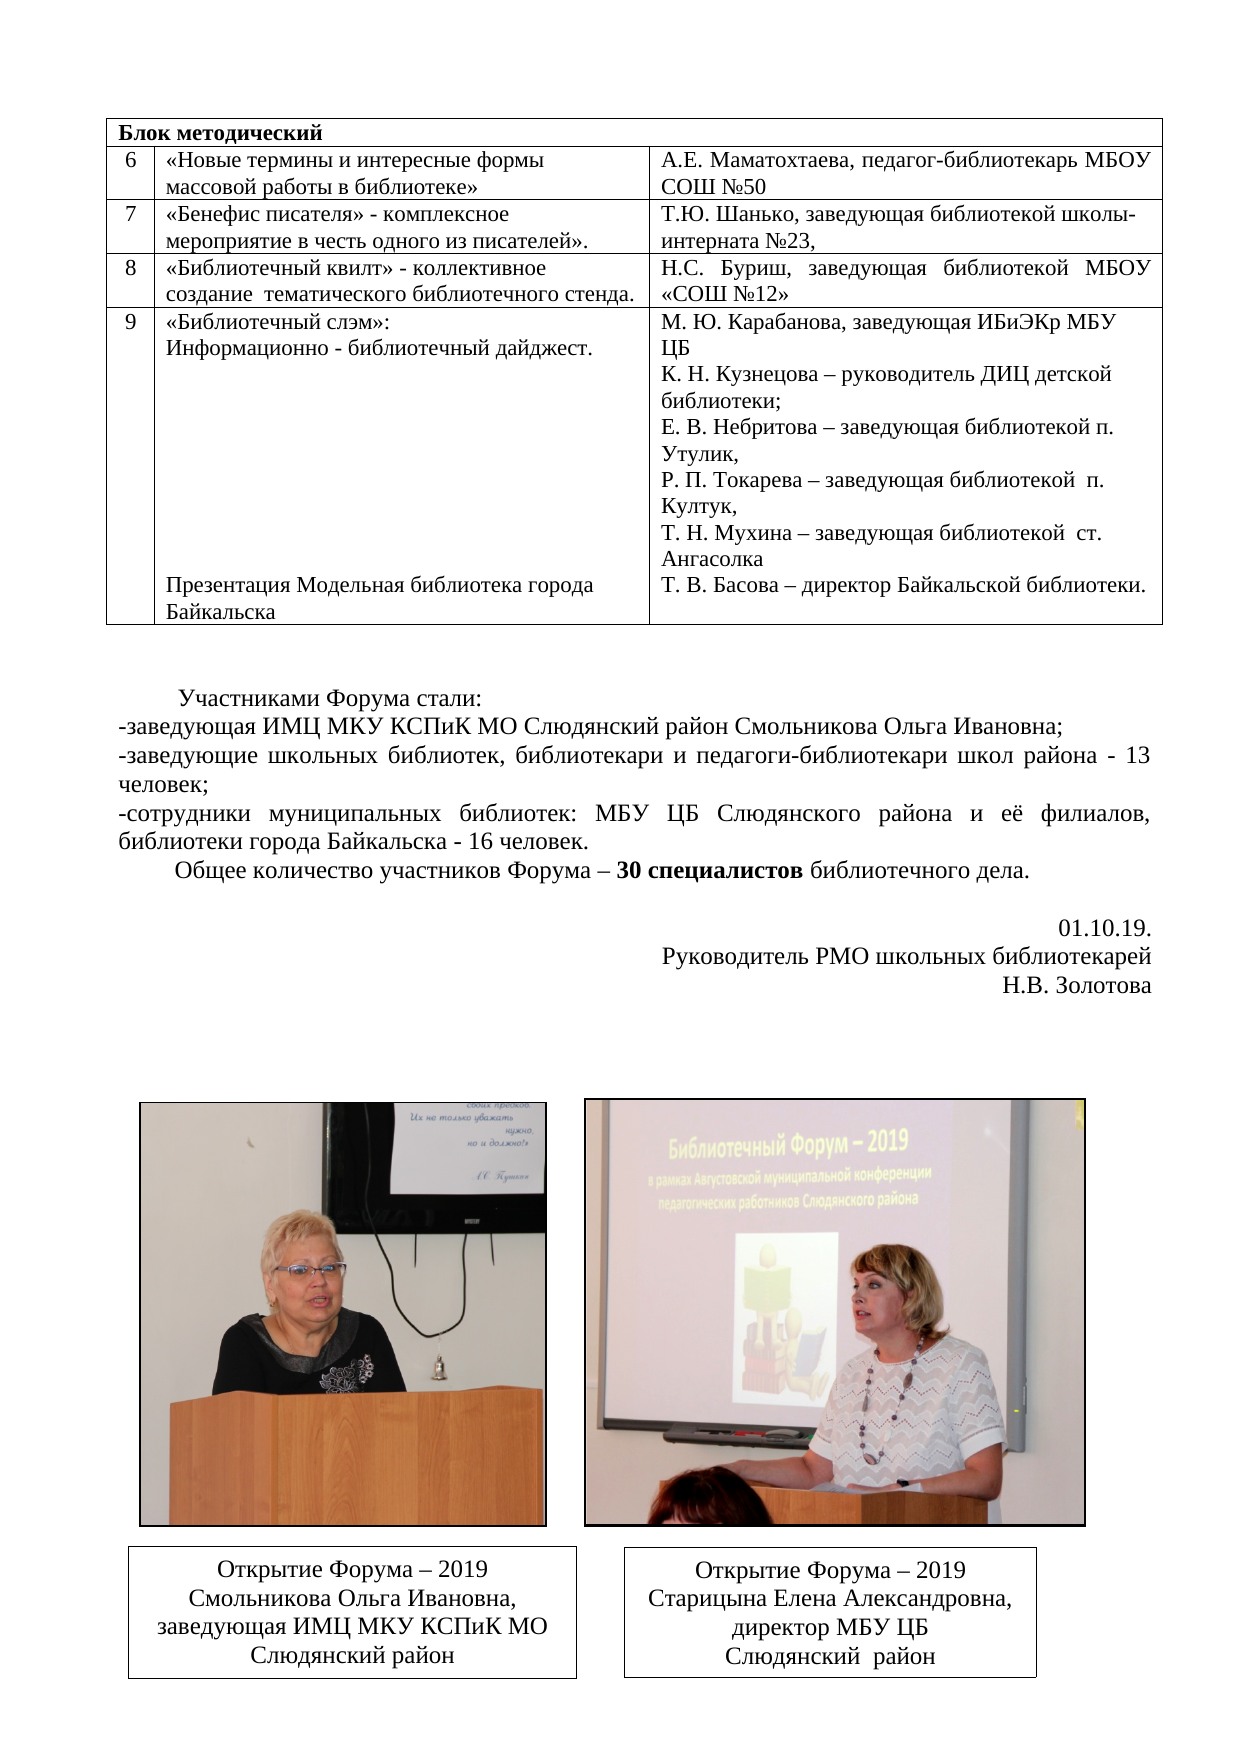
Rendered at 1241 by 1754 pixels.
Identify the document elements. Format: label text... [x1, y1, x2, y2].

table_cell Блок методический [107, 119, 1162, 146]
table_cell «Новые термины и интересные формы массовой работы в библиотеке» [155, 147, 649, 199]
text -сотрудники муниципальных библиотек: МБУ ЦБ Слюдянского района и её филиалов, библиотеки города Байкальска - 16 человек. [118, 798, 1152, 855]
table_cell 7 [107, 200, 154, 253]
text 01.10.19. [118, 913, 1152, 941]
table_cell «Библиотечный квилт» - коллективное создание тематического библиотечного стенда. [155, 254, 649, 307]
text Н.В. Золотова [118, 970, 1152, 999]
text Общее количество участников Форума – 30 специалистов библиотечного дела. [118, 855, 1152, 884]
table_cell Т.Ю. Шанько, заведующая библиотекой школы-интерната №23, [650, 200, 1162, 253]
text -заведующая ИМЦ МКУ КСПиК МО Слюдянский район Смольникова Ольга Ивановна; [118, 711, 1152, 740]
table_cell А.Е. Маматохтаева, педагог-библиотекарь МБОУ СОШ №50 [650, 147, 1162, 199]
table_cell 9 [107, 308, 154, 624]
text Участниками Форума стали: [118, 683, 1152, 711]
table_cell М. Ю. Карабанова, заведующая ИБиЭКр МБУ ЦБ К. Н. Кузнецова – руководитель ДИЦ детской библиотеки; Е. В. Небритова – заведующая библиотекой п. Утулик, Р. П. Токарева – заведующая библиотекой п. Култук, Т. Н. Мухина – заведующая библиотекой ст. Ангасолка Т. В. Басова – директор Байкальской библиотеки. [650, 308, 1162, 624]
table_cell «Бенефис писателя» - комплексное мероприятие в честь одного из писателей». [155, 200, 649, 253]
table_cell 6 [107, 147, 154, 199]
text -заведующие школьных библиотек, библиотекари и педагоги-библиотекари школ района - 13 человек; [118, 740, 1152, 798]
text Руководитель РМО школьных библиотекарей [118, 941, 1152, 970]
picture [141, 1103, 545, 1525]
table_cell «Библиотечный слэм»: Информационно - библиотечный дайджест. Презентация Модельная библиотека города Байкальска [155, 308, 649, 624]
table_cell Н.С. Буриш, заведующая библиотекой МБОУ «СОШ №12» [650, 254, 1162, 307]
table_cell 8 [107, 254, 154, 307]
